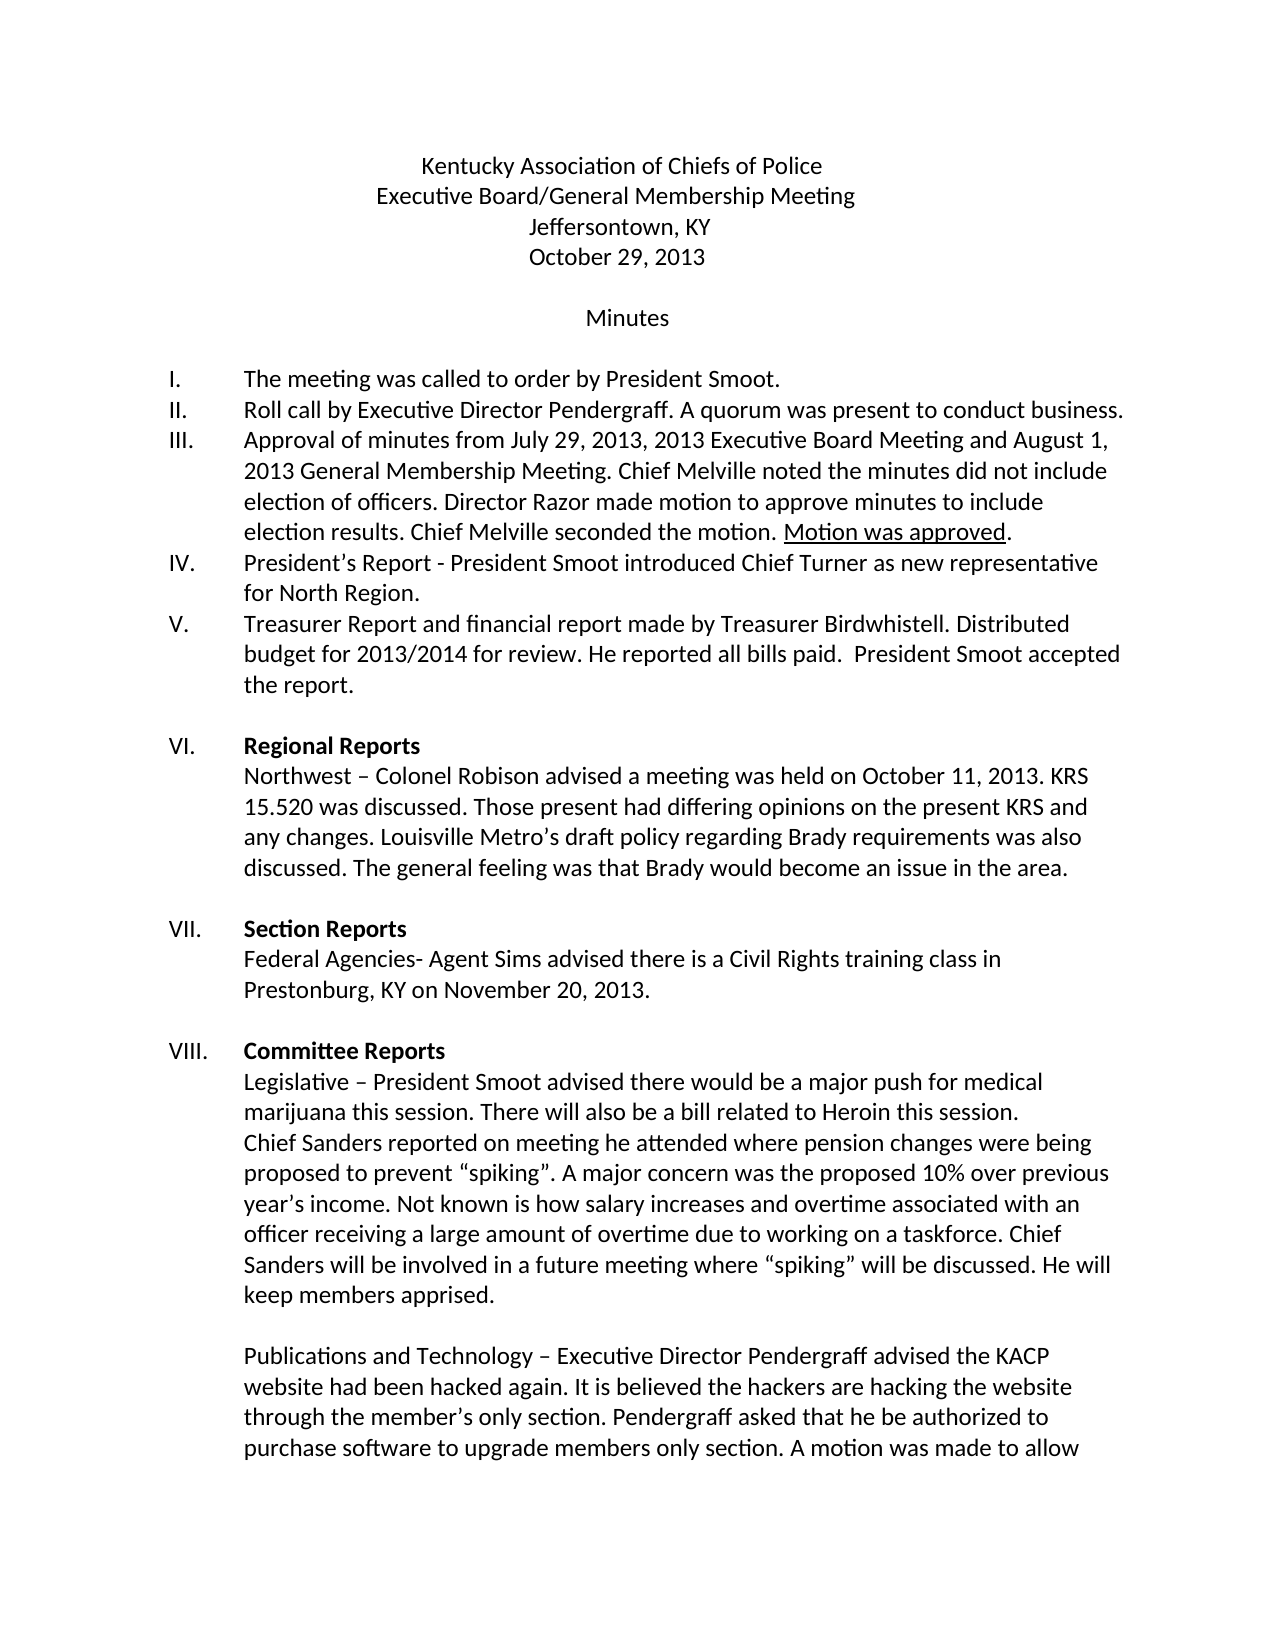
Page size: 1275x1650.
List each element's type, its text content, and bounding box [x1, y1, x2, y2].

list President’s Report - President Smoot introduced Chief Turner as new representative for North Region. [169, 547, 1125, 608]
text Executive Board/General Membership Meeting [150, 181, 1125, 211]
list Treasurer Report and financial report made by Treasurer Birdwhistell. Distributed budget for 2013/2014 for review. He reported all bills paid. President Smoot accepted the report. [169, 608, 1125, 699]
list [244, 1340, 1125, 1462]
list Federal Agencies- Agent Sims advised there is a Civil Rights training class in Prestonburg, KY on November 20, 2013. [244, 943, 1125, 1004]
list Northwest – Colonel Robison advised a meeting was held on October 11, 2013. KRS 15.520 was discussed. Those present had differing opinions on the present KRS and any changes. Louisville Metro’s draft policy regarding Brady requirements was also discussed. The general feeling was that Brady would become an issue in the area. [244, 760, 1125, 882]
list Roll call by Executive Director Pendergraff. A quorum was present to conduct business. [169, 394, 1125, 425]
text October 29, 2013 [150, 242, 1125, 272]
list Committee Reports [169, 1035, 1125, 1066]
text Jeffersontown, KY [150, 211, 1125, 242]
list Approval of minutes from July 29, 2013, 2013 Executive Board Meeting and August 1, 2013 General Membership Meeting. Chief Melville noted the minutes did not include election of officers. Director Razor made motion to approve minutes to include election results. Chief Melville seconded the motion. Motion was approved. [169, 425, 1125, 547]
text Minutes [150, 303, 1125, 333]
list The meeting was called to order by President Smoot. [169, 364, 1125, 394]
list Legislative – President Smoot advised there would be a major push for medical marijuana this session. There will also be a bill related to Heroin this session. [244, 1066, 1125, 1127]
list Chief Sanders reported on meeting he attended where pension changes were being proposed to prevent “spiking”. A major concern was the proposed 10% over previous year’s income. Not known is how salary increases and overtime associated with an officer receiving a large amount of overtime due to working on a taskforce. Chief Sanders will be involved in a future meeting where “spiking” will be discussed. He will keep members apprised. [244, 1127, 1125, 1310]
text Kentucky Association of Chiefs of Police [150, 150, 1125, 181]
list Regional Reports [169, 730, 1125, 760]
list Section Reports [169, 913, 1125, 943]
